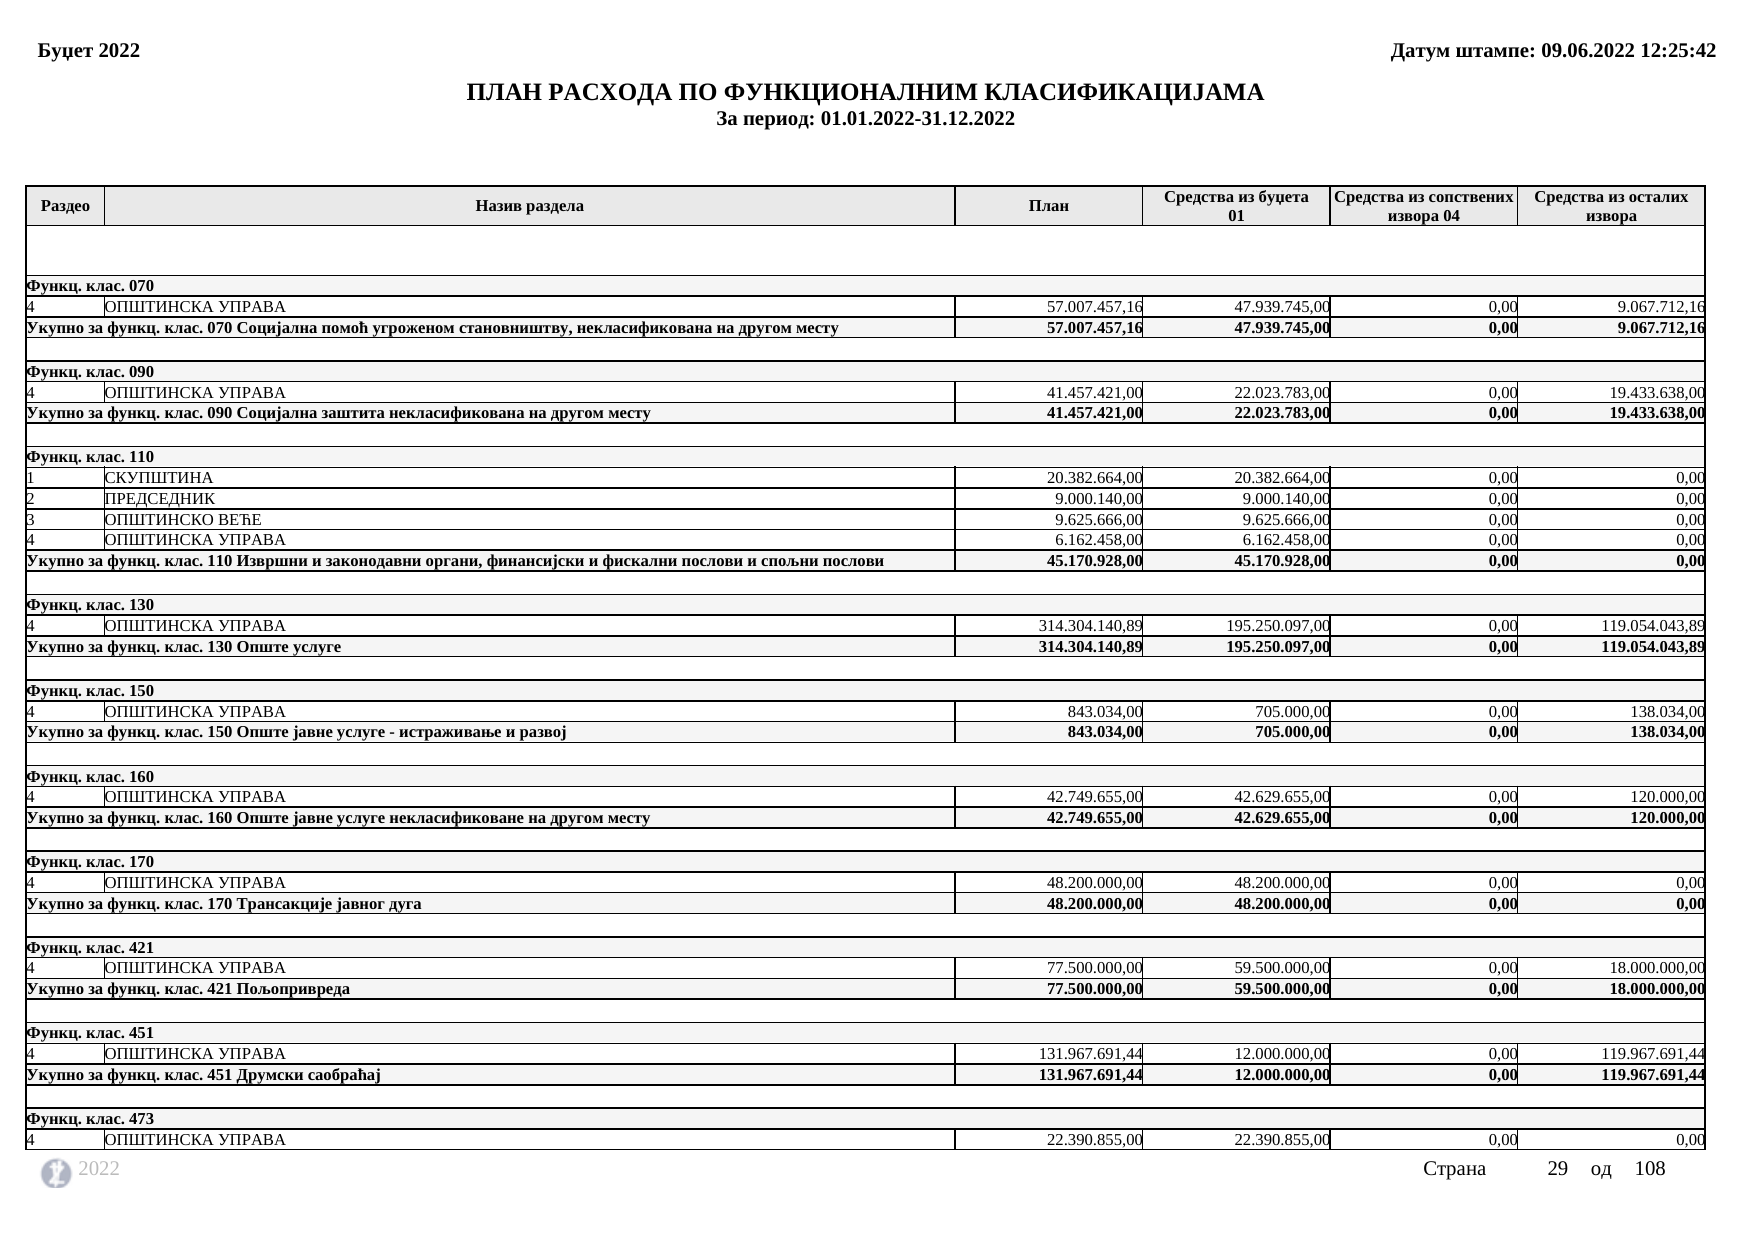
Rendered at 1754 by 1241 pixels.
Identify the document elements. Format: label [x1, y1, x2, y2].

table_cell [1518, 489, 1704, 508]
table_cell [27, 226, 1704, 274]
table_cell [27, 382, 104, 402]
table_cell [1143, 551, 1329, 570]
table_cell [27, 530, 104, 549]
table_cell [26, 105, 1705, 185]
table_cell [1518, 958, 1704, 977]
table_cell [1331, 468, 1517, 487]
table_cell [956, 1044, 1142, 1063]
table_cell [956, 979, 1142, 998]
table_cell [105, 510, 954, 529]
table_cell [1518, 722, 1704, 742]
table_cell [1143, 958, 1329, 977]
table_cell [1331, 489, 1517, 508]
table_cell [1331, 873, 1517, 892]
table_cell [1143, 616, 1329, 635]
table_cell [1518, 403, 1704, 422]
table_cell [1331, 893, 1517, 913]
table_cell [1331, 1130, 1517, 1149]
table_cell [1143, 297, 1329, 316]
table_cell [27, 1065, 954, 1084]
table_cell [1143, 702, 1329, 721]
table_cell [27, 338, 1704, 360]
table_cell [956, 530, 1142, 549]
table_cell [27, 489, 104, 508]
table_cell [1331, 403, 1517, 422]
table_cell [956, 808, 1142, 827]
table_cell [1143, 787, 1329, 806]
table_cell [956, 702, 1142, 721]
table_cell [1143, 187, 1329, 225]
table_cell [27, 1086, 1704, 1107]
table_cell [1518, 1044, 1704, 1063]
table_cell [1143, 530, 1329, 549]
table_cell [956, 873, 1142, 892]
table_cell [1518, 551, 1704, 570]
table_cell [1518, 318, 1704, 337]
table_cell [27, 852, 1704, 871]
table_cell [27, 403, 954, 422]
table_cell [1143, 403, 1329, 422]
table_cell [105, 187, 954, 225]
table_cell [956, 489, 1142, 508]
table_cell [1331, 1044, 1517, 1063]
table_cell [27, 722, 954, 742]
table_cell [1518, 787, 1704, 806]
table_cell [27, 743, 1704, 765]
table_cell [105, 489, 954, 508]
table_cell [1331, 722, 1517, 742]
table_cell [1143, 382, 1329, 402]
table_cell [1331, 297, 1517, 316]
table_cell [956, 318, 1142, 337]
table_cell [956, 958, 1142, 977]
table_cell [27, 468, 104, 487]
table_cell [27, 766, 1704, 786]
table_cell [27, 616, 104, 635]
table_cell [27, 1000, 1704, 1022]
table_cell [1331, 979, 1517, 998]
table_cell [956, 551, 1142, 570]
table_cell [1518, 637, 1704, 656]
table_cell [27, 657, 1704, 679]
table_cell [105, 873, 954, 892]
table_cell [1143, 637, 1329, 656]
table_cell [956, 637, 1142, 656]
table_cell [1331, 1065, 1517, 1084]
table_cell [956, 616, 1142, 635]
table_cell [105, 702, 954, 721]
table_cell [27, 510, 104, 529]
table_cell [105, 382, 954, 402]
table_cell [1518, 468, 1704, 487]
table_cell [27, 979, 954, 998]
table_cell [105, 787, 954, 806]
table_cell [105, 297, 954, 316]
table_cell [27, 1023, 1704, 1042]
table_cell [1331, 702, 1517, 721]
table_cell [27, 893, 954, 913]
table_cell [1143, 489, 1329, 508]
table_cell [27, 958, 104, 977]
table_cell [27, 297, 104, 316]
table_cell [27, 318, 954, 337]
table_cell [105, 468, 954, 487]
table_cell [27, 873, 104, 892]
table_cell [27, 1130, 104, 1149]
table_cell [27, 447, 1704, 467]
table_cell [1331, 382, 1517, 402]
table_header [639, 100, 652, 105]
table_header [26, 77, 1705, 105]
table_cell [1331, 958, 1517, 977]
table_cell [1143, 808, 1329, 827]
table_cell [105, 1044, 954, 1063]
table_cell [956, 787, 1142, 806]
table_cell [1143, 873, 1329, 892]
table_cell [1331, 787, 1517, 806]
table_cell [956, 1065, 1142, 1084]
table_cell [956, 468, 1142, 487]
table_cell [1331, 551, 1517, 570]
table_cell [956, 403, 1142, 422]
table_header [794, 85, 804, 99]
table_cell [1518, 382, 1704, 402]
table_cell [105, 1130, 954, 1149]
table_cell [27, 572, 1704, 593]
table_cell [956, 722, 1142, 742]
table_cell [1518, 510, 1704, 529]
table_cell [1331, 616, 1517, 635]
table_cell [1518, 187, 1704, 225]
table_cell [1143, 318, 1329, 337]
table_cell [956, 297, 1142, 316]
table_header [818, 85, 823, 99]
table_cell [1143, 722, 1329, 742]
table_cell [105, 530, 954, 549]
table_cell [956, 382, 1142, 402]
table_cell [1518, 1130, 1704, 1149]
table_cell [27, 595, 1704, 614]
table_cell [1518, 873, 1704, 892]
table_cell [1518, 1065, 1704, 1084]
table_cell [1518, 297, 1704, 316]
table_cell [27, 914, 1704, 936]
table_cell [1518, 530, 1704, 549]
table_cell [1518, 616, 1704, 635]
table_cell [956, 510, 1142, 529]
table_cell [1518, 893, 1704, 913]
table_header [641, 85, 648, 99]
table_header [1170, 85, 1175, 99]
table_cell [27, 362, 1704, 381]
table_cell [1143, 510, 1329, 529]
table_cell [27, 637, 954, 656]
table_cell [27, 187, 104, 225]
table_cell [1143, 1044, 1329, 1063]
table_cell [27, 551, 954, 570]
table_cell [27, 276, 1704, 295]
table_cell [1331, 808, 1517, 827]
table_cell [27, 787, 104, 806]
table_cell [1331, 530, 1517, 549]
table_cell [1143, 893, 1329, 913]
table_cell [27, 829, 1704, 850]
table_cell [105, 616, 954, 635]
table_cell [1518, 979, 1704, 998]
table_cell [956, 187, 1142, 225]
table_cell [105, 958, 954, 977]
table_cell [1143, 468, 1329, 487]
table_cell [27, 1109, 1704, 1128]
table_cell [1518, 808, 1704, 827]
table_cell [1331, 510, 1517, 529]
picture [37, 1155, 75, 1188]
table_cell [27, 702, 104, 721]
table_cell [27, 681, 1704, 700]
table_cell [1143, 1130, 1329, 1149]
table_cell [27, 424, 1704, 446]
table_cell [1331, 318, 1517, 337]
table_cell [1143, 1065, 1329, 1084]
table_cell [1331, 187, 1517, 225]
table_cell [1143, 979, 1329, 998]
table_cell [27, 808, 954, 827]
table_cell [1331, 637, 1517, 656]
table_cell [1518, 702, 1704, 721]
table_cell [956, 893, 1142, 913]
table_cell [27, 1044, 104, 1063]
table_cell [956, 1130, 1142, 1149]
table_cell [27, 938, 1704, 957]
